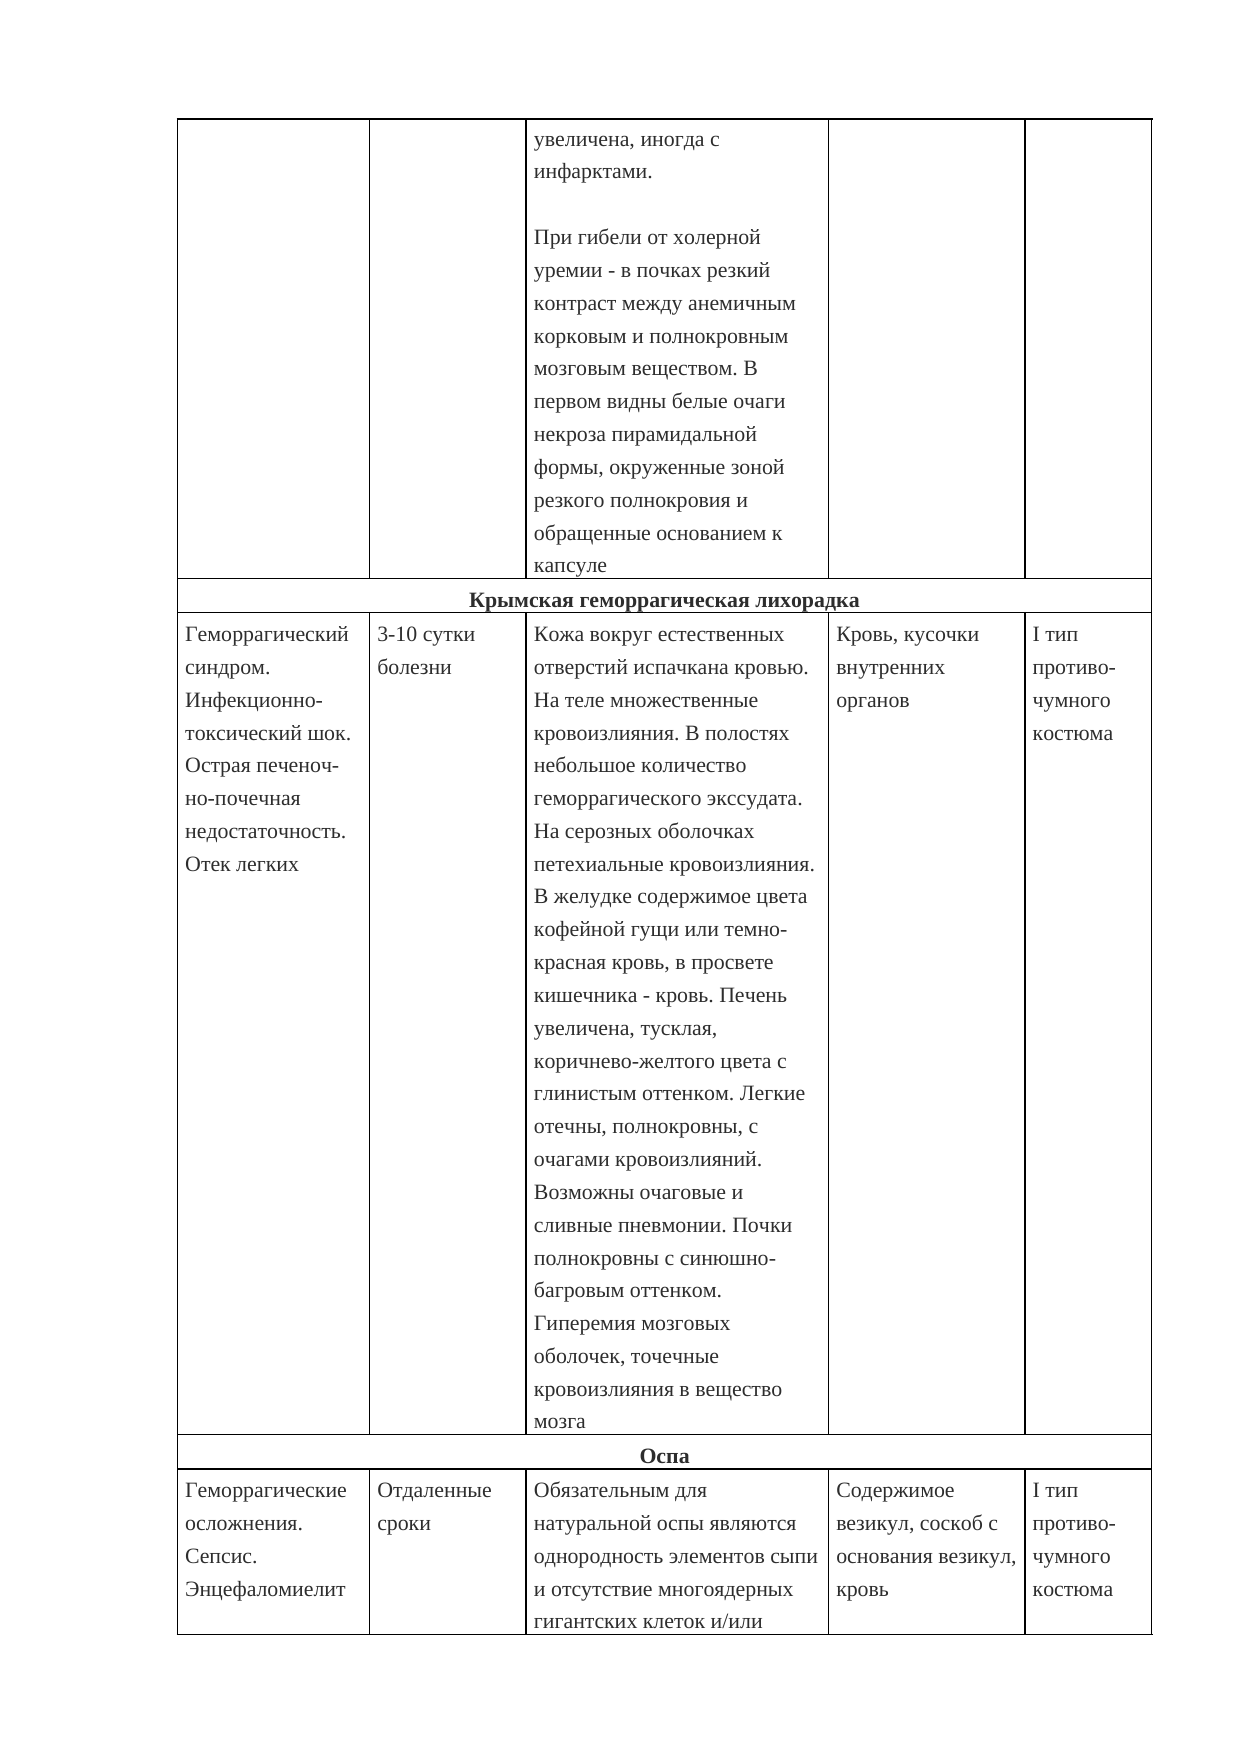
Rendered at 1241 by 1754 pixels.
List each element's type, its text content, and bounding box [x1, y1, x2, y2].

table_cell I тип противо- чумного костюма [1026, 613, 1151, 1434]
table_cell Кожа вокруг естественных отверстий испачкана кровью. На теле множественные кровоизлияния. В полостях небольшое количество геморрагического экссудата. На серозных оболочках петехиальные кровоизлияния. В желудке содержимое цвета кофейной гущи или темно-красная кровь, в просвете кишечника - кровь. Печень увеличена, тусклая, коричнево-желтого цвета с глинистым оттенком. Легкие отечны, полнокровны, с очагами кровоизлияний. Возможны очаговые и сливные пневмонии. Почки полнокровны с синюшно-багровым оттенком. Гиперемия мозговых оболочек, точечные кровоизлияния в вещество мозга [527, 613, 828, 1434]
table_cell [829, 120, 1024, 577]
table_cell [527, 1470, 828, 1634]
table_cell Отдаленные сроки [370, 1470, 525, 1634]
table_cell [829, 1470, 1024, 1634]
table_cell Крымская геморрагическая лихорадка [178, 579, 1151, 612]
table_cell [370, 120, 525, 577]
table_cell Оспа [178, 1435, 1151, 1468]
table_cell [178, 120, 369, 577]
table_cell Геморрагический синдром. Инфекционно- токсический шок. Острая печеноч- но-почечная недостаточность. Отек легких [178, 613, 369, 1434]
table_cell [178, 1470, 369, 1634]
table_cell Кровь, кусочки внутренних органов [829, 613, 1024, 1434]
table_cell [527, 120, 828, 577]
table_cell [1026, 120, 1151, 577]
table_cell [1026, 1470, 1151, 1634]
table_cell 3-10 сутки болезни [370, 613, 525, 1434]
